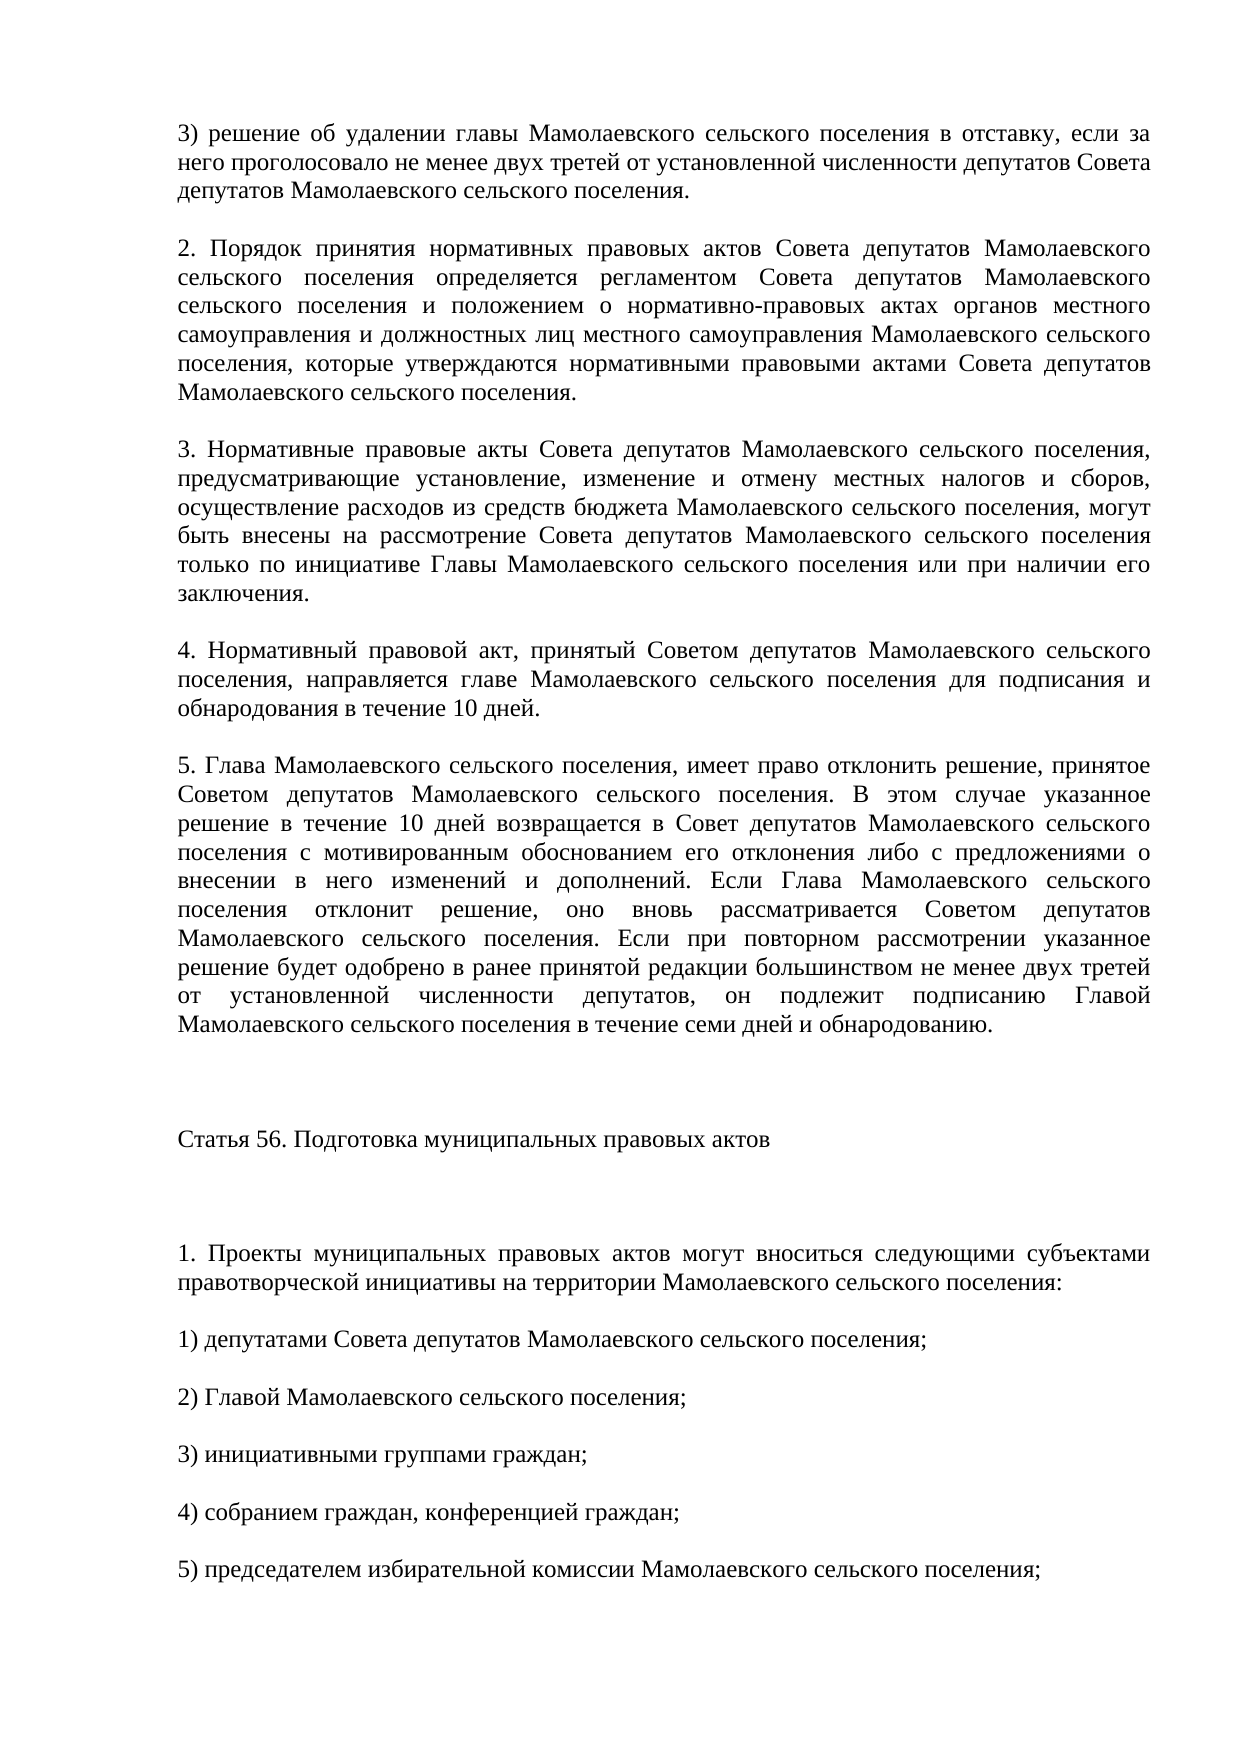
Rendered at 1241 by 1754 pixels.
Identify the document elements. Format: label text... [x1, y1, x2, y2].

text 3) решение об удалении главы Мамолаевского сельского поселения в отставку, если за него проголосовало не менее двух третей от установленной численности депутатов Совета депутатов Мамолаевского сельского поселения. [177, 118, 1152, 204]
text 5) председателем избирательной комиссии Мамолаевского сельского поселения; [177, 1554, 1152, 1583]
text 2. Порядок принятия нормативных правовых актов Совета депутатов Мамолаевского сельского поселения определяется регламентом Совета депутатов Мамолаевского сельского поселения и положением о нормативно-правовых актах органов местного самоуправления и должностных лиц местного самоуправления Мамолаевского сельского поселения, которые утверждаются нормативными правовыми актами Совета депутатов Мамолаевского сельского поселения. [177, 233, 1152, 406]
text 5. Глава Мамолаевского сельского поселения, имеет право отклонить решение, принятое Советом депутатов Мамолаевского сельского поселения. В этом случае указанное решение в течение 10 дней возвращается в Совет депутатов Мамолаевского сельского поселения с мотивированным обоснованием его отклонения либо с предложениями о внесении в него изменений и дополнений. Если Глава Мамолаевского сельского поселения отклонит решение, оно вновь рассматривается Советом депутатов Мамолаевского сельского поселения. Если при повторном рассмотрении указанное решение будет одобрено в ранее принятой редакции большинством не менее двух третей от установленной численности депутатов, он подлежит подписанию Главой Мамолаевского сельского поселения в течение семи дней и обнародованию. [177, 751, 1152, 1038]
text Статья 56. Подготовка муниципальных правовых актов [177, 1124, 1152, 1152]
text 2) Главой Мамолаевского сельского поселения; [177, 1382, 1152, 1410]
text 1. Проекты муниципальных правовых актов могут вноситься следующими субъектами правотворческой инициативы на территории Мамолаевского сельского поселения: [177, 1238, 1152, 1295]
text 1) депутатами Совета депутатов Мамолаевского сельского поселения; [177, 1324, 1152, 1353]
text 4. Нормативный правовой акт, принятый Советом депутатов Мамолаевского сельского поселения, направляется главе Мамолаевского сельского поселения для подписания и обнародования в течение 10 дней. [177, 636, 1152, 722]
text 3. Нормативные правовые акты Совета депутатов Мамолаевского сельского поселения, предусматривающие установление, изменение и отмену местных налогов и сборов, осуществление расходов из средств бюджета Мамолаевского сельского поселения, могут быть внесены на рассмотрение Совета депутатов Мамолаевского сельского поселения только по инициативе Главы Мамолаевского сельского поселения или при наличии его заключения. [177, 434, 1152, 607]
text 3) инициативными группами граждан; [177, 1439, 1152, 1468]
text 4) собранием граждан, конференцией граждан; [177, 1497, 1152, 1525]
